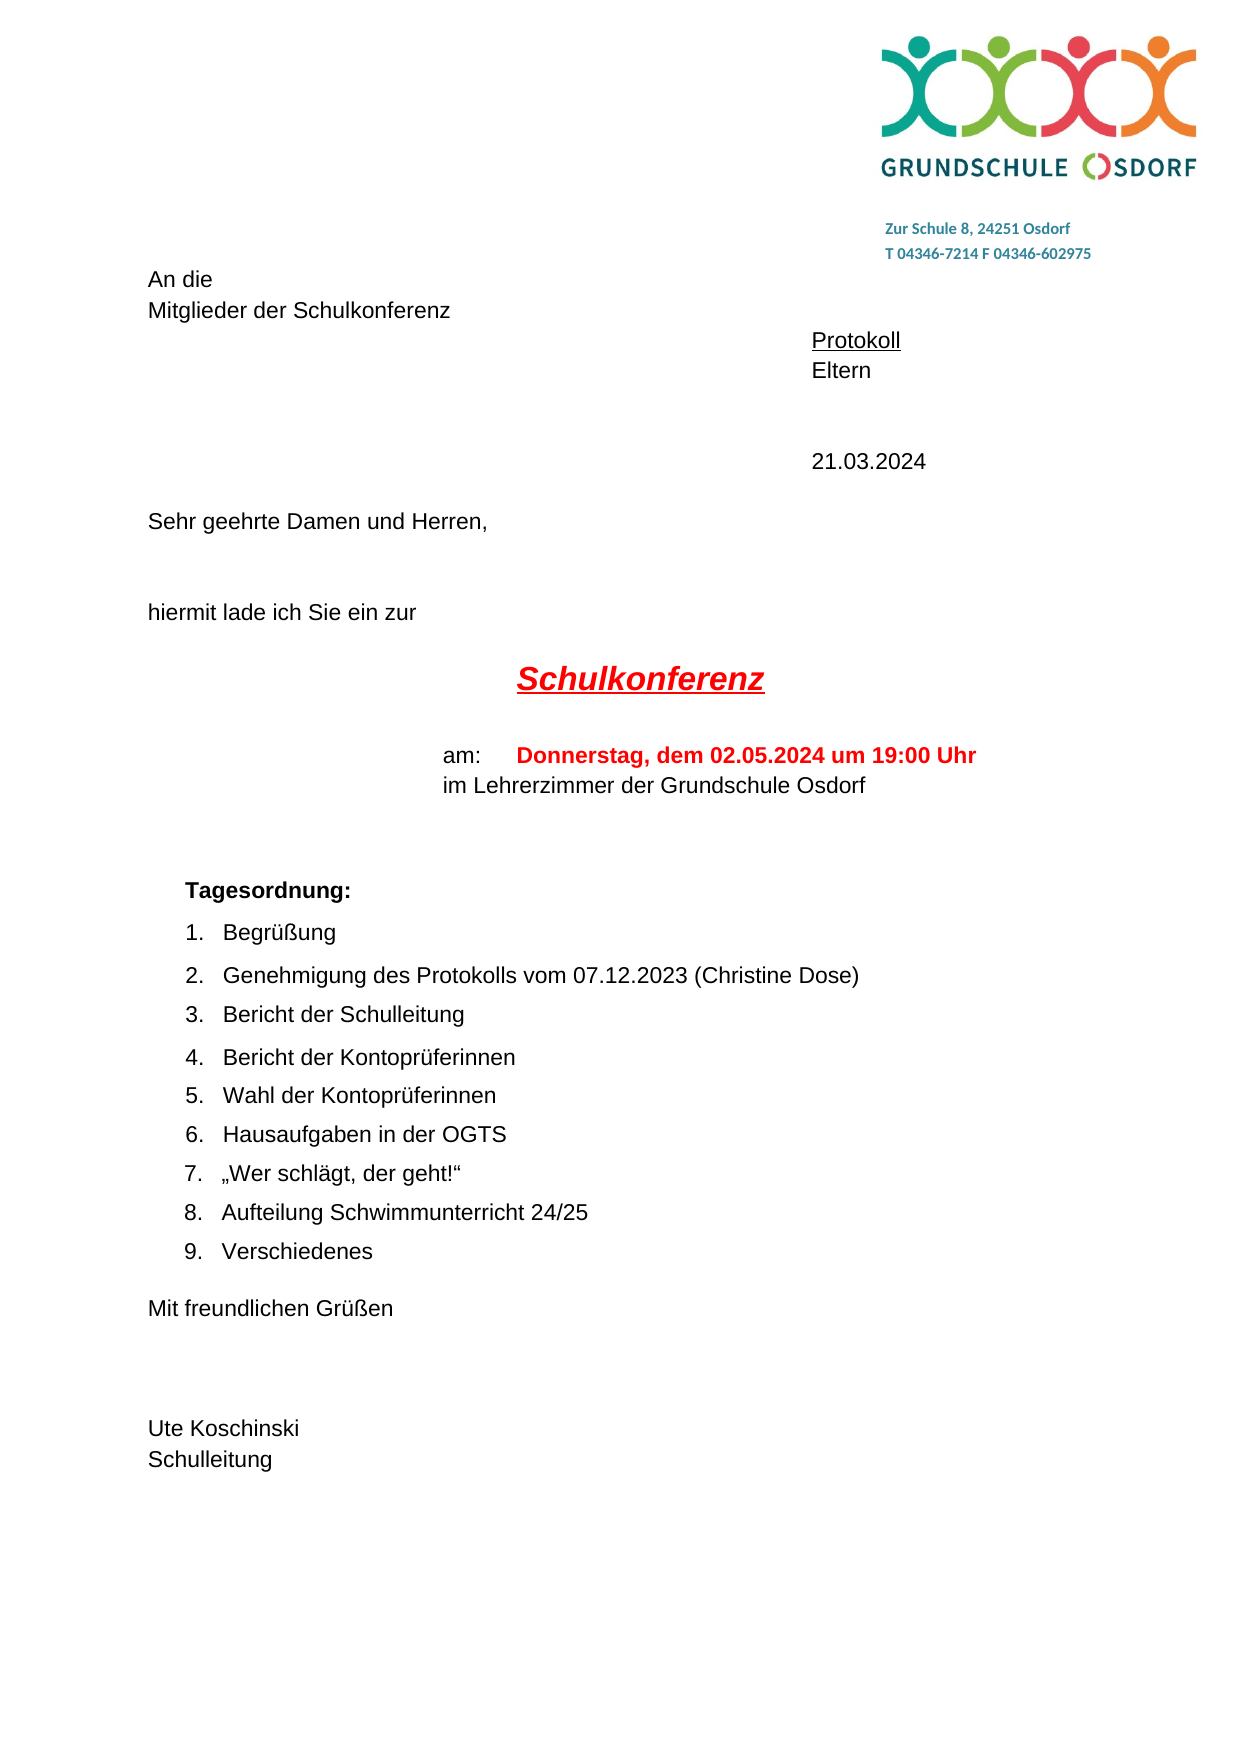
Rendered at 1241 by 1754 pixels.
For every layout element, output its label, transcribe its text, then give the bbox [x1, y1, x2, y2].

text Tagesordnung: [148, 877, 1093, 903]
text hiermit lade ich Sie ein zur [148, 599, 1093, 625]
text Mit freundlichen Grüßen [148, 1294, 1093, 1321]
list Wahl der Kontoprüferinnen [185, 1082, 1093, 1109]
text Protokoll [148, 327, 1093, 353]
text am: Donnerstag, dem 02.05.2024 um 19:00 Uhr [369, 742, 1093, 768]
list Begrüßung [185, 919, 1093, 946]
text Schulleitung [148, 1446, 1093, 1472]
list Bericht der Schulleitung [185, 1001, 1093, 1027]
text 21.03.2024 [148, 448, 1093, 474]
text Sehr geehrte Damen und Herren, [148, 508, 1093, 534]
text Ute Koschinski [148, 1415, 1093, 1442]
list „Wer schlägt, der geht!“ [184, 1160, 1093, 1187]
text Mitglieder der Schulkonferenz [148, 297, 1093, 323]
text im Lehrerzimmer der Grundschule Osdorf [443, 772, 1093, 798]
list Bericht der Kontoprüferinnen [185, 1044, 1093, 1070]
list Genehmigung des Protokolls vom 07.12.2023 (Christine Dose) [185, 962, 1093, 988]
picture [863, 17, 1214, 197]
text Eltern [148, 357, 1093, 383]
list Verschiedenes [184, 1238, 1093, 1264]
list Aufteilung Schwimmunterricht 24/25 [184, 1199, 1093, 1225]
text An die [148, 266, 1093, 293]
subtitle Schulkonferenz [516, 659, 1093, 697]
list Hausaufgaben in der OGTS [185, 1121, 1093, 1148]
text Zur Schule 8, 24251 Osdorf T 04346-7214 F 04346-602975 [148, 180, 1093, 263]
